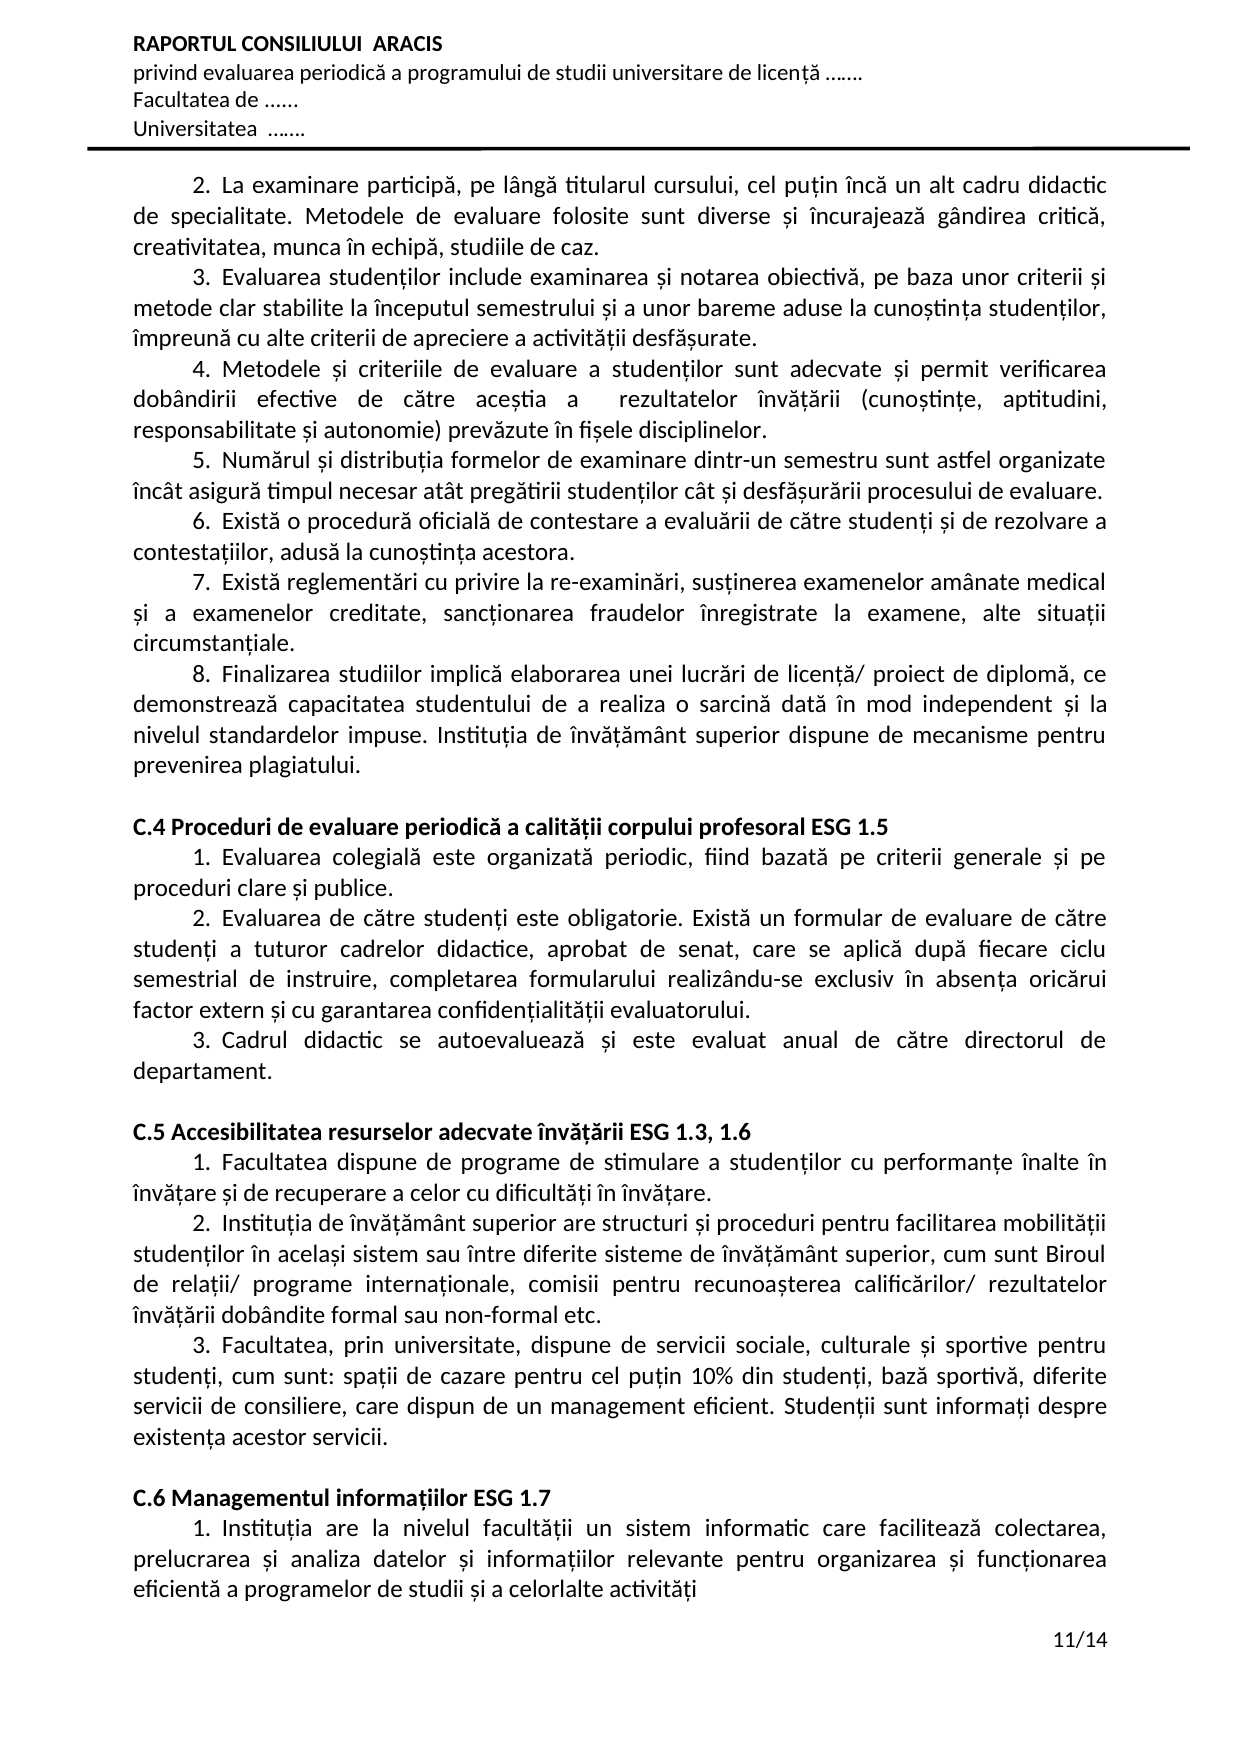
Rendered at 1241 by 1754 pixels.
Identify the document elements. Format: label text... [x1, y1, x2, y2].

list Facultatea, prin universitate, dispune de servicii sociale, culturale şi sportive pentru studenţi, cum sunt: spaţii de cazare pentru cel puţin 10% din studenţi, bază sportivă, diferite servicii de consiliere, care dispun de un management eficient. Studenții sunt informați despre existența acestor servicii. [133, 1329, 1107, 1452]
list Evaluarea de către studenţi este obligatorie. Există un formular de evaluare de către studenţi a tuturor cadrelor didactice, aprobat de senat, care se aplică după fiecare ciclu semestrial de instruire, completarea formularului realizându-se exclusiv în absenţa oricărui factor extern şi cu garantarea confidenţialităţii evaluatorului. [133, 902, 1107, 1024]
list Metodele și criteriile de evaluare a studenților sunt adecvate și permit verificarea dobândirii efective de către aceștia a rezultatelor învățării (cunoștințe, aptitudini, responsabilitate și autonomie) prevăzute în fișele disciplinelor. [133, 353, 1107, 444]
text C.5 Accesibilitatea resurselor adecvate învăţării ESG 1.3, 1.6 [133, 1116, 1107, 1146]
list Instituţia are la nivelul facultăţii un sistem informatic care facilitează colectarea, prelucrarea şi analiza datelor şi informaţiilor relevante pentru organizarea și funcționarea eficientă a programelor de studii și a celorlalte activități [133, 1513, 1107, 1604]
list Cadrul didactic se autoevaluează şi este evaluat anual de către directorul de departament. [133, 1024, 1107, 1085]
text C.6 Managementul informațiilor ESG 1.7 [133, 1482, 1107, 1513]
list Evaluarea studenţilor include examinarea şi notarea obiectivă, pe baza unor criterii şi metode clar stabilite la începutul semestrului şi a unor bareme aduse la cunoştinţa studenţilor, împreună cu alte criterii de apreciere a activităţii desfăşurate. [133, 261, 1107, 353]
list Facultatea dispune de programe de stimulare a studenţilor cu performanţe înalte în învăţare şi de recuperare a celor cu dificultăţi în învăţare. [133, 1146, 1107, 1207]
list Numărul și distribuția formelor de examinare dintr-un semestru sunt astfel organizate încât asigură timpul necesar atât pregătirii studenților cât și desfășurării procesului de evaluare. [133, 444, 1107, 505]
list Există reglementări cu privire la re-examinări, susținerea examenelor amânate medical și a examenelor creditate, sancționarea fraudelor înregistrate la examene, alte situații circumstanțiale. [133, 566, 1107, 658]
list Există o procedură oficială de contestare a evaluării de către studenţi şi de rezolvare a contestaţiilor, adusă la cunoştinţa acestora. [133, 505, 1107, 566]
list Finalizarea studiilor implică elaborarea unei lucrări de licență/ proiect de diplomă, ce demonstrează capacitatea studentului de a realiza o sarcină dată în mod independent și la nivelul standardelor impuse. Instituția de învățământ superior dispune de mecanisme pentru prevenirea plagiatului. [133, 658, 1107, 780]
text C.4 Proceduri de evaluare periodică a calităţii corpului profesoral ESG 1.5 [133, 811, 1107, 841]
list La examinare participă, pe lângă titularul cursului, cel puţin încă un alt cadru didactic de specialitate. Metodele de evaluare folosite sunt diverse şi încurajează gândirea critică, creativitatea, munca în echipă, studiile de caz. [133, 170, 1107, 261]
list Evaluarea colegială este organizată periodic, fiind bazată pe criterii generale şi pe proceduri clare şi publice. [133, 841, 1107, 902]
list Instituţia de învăţământ superior are structuri și proceduri pentru facilitarea mobilității studenților în acelaşi sistem sau între diferite sisteme de învățământ superior, cum sunt Biroul de relații/ programe internaționale, comisii pentru recunoașterea calificărilor/ rezultatelor învățării dobândite formal sau non-formal etc. [133, 1207, 1107, 1329]
